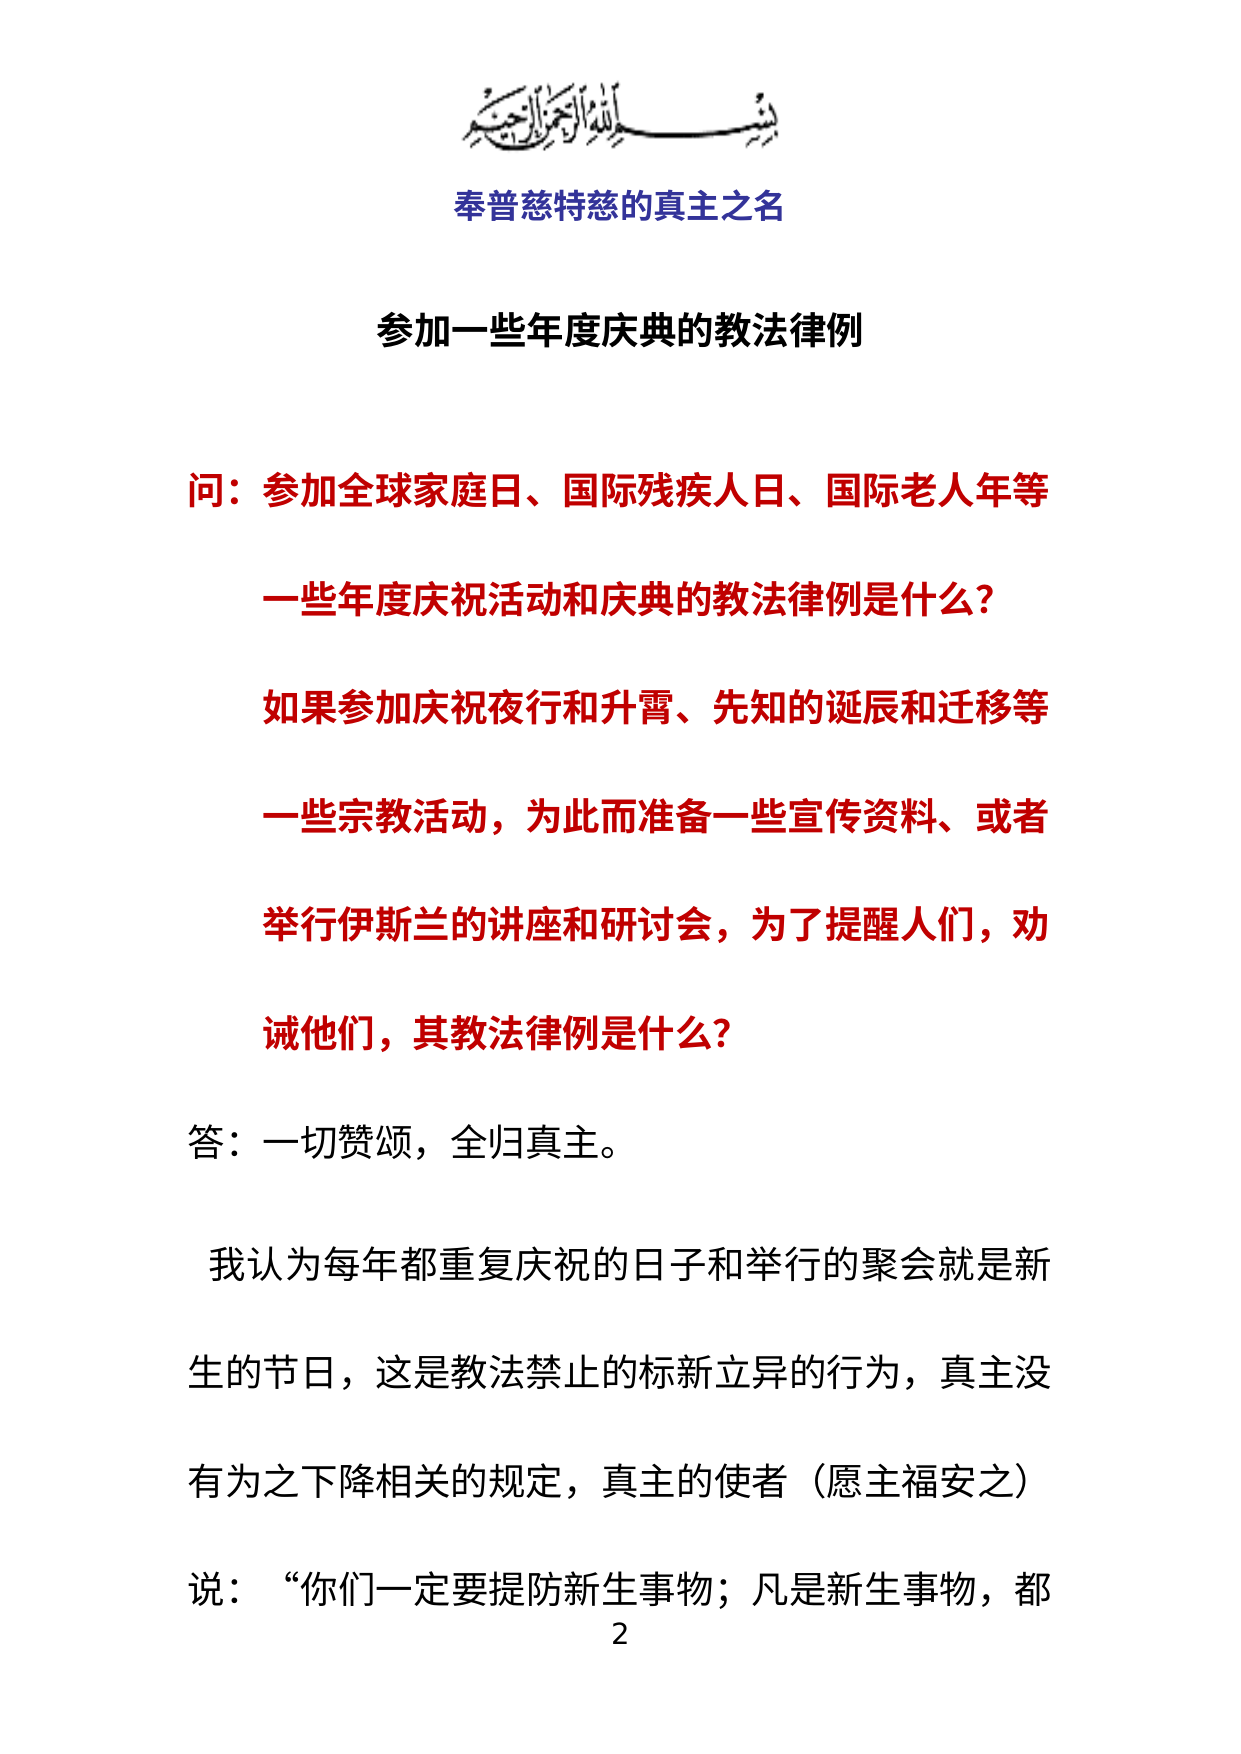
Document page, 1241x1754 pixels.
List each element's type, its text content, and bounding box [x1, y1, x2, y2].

text 一些宗教活动，为此而准备一些宣传资料、或者 [187, 787, 1053, 841]
text 奉普慈特慈的真主之名 [187, 180, 1053, 228]
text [187, 1234, 1053, 1615]
text 诫他们，其教法律例是什么？ [187, 1004, 1053, 1058]
text 一些年度庆祝活动和庆典的教法律例是什么？ [187, 570, 1053, 624]
text 答：一切赞颂，全归真主。 [187, 1112, 1053, 1167]
text 如果参加庆祝夜行和升霄、先知的诞辰和迁移等 [187, 678, 1053, 732]
text 参加一些年度庆典的教法律例 [187, 301, 1053, 356]
text 问：参加全球家庭日、国际残疾人日、国际老人年等 [187, 461, 1053, 515]
text 举行伊斯兰的讲座和研讨会，为了提醒人们，劝 [187, 895, 1053, 949]
picture [451, 75, 789, 156]
